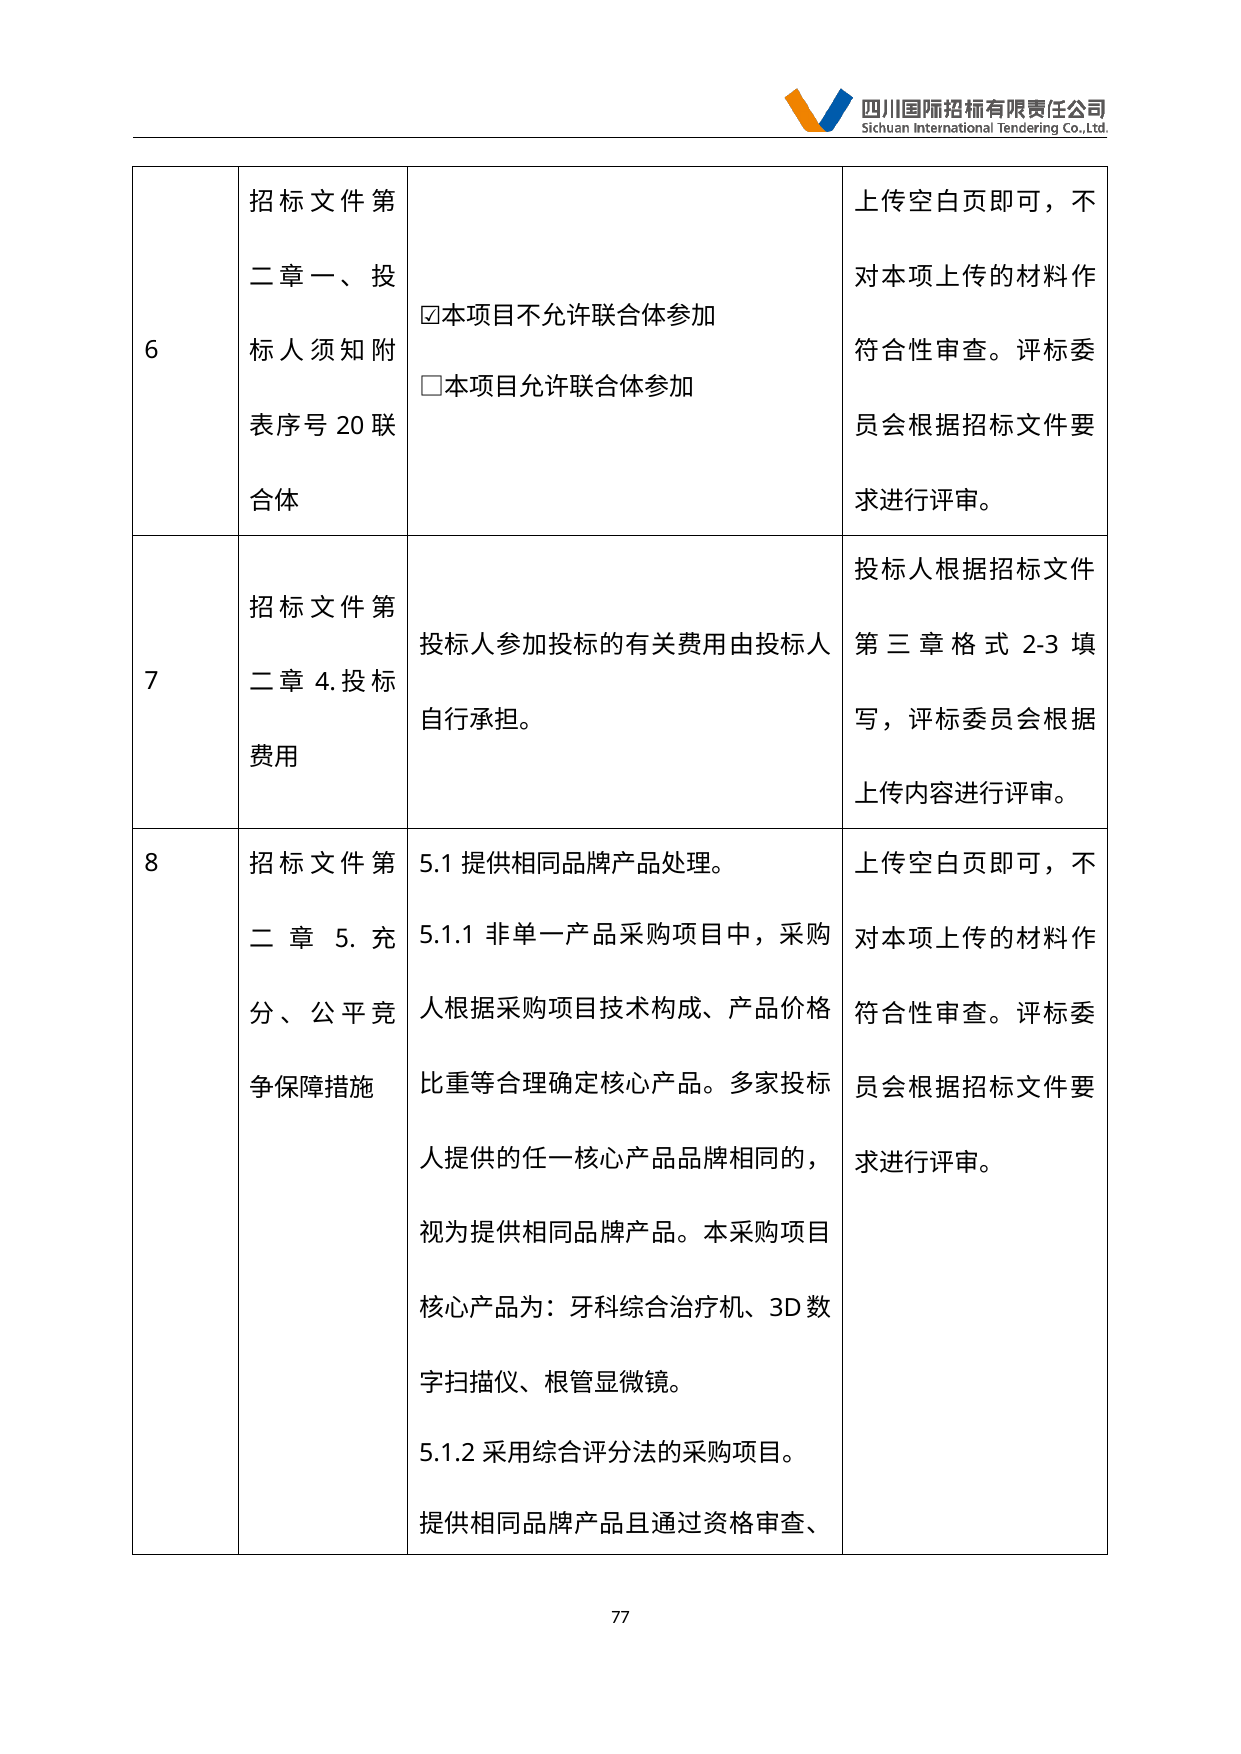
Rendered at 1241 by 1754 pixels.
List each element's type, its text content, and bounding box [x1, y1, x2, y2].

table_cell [408, 829, 842, 1554]
table_cell 投标人参加投标的有关费用由投标人自行承担。 [408, 536, 842, 828]
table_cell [239, 829, 407, 1554]
table_cell 8 [133, 829, 238, 1554]
table_cell 招标文件第二章一、投标人须知附表序号20联合体 [239, 167, 407, 534]
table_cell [843, 829, 1107, 1554]
picture [784, 88, 1108, 135]
table_cell 7 [133, 536, 238, 828]
table_cell 招标文件第二章4.投标费用 [239, 536, 407, 828]
table_cell 6 [133, 167, 238, 534]
table_cell 上传空白页即可，不对本项上传的材料作符合性审查。评标委员会根据招标文件要求进行评审。 [843, 167, 1107, 534]
table_cell ☑本项目不允许联合体参加 □本项目允许联合体参加 [408, 167, 842, 534]
table_cell 投标人根据招标文件第三章格式2-3填写，评标委员会根据上传内容进行评审。 [843, 536, 1107, 828]
